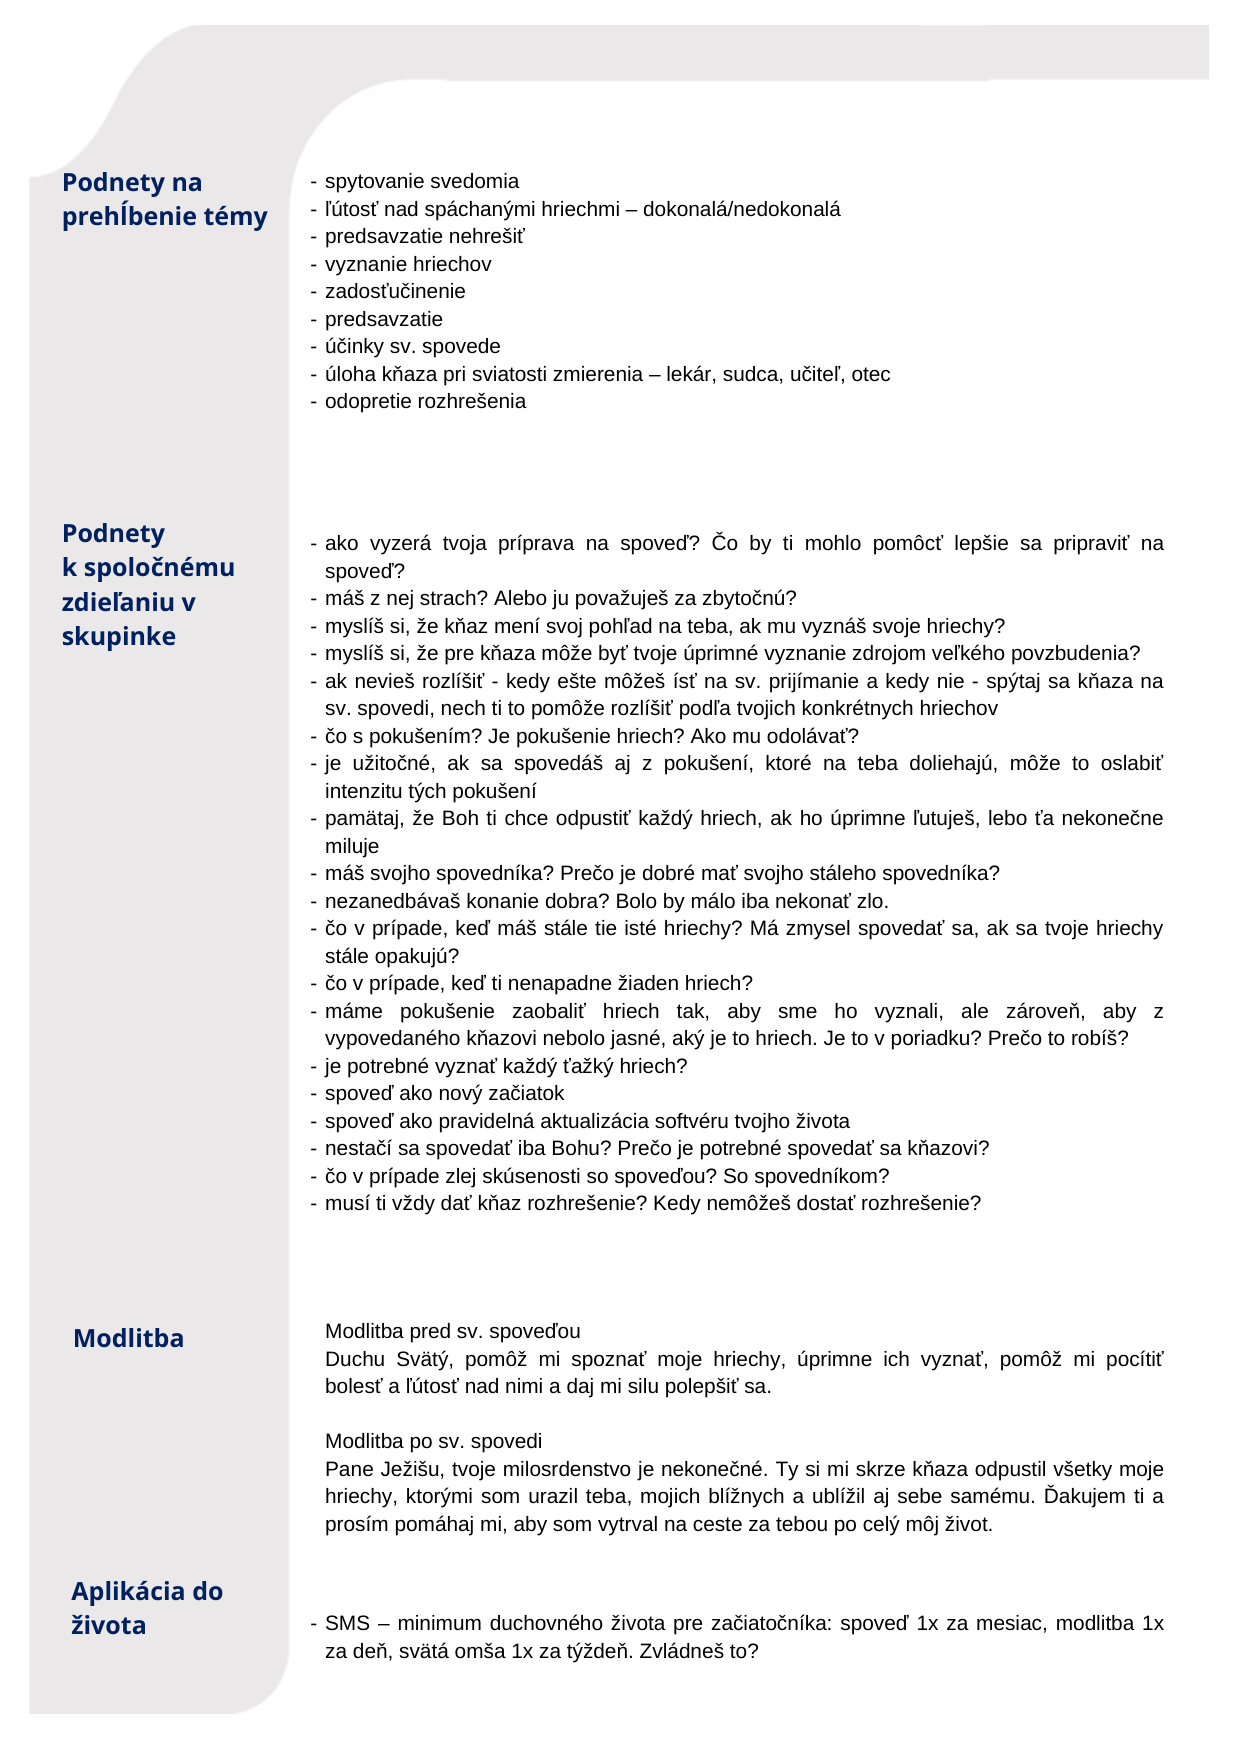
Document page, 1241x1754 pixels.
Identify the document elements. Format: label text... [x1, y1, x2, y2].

text - SMS – minimum duchovného života pre začiatočníka: spoveď 1x za mesiac, modlitba 1x za deň, svätá omša 1x za týždeň. Zvládneš to? [310, 1611, 1165, 1662]
text - čo v prípade, keď máš stále tie isté hriechy? Má zmysel spovedať sa, ak sa tvoje hriechy stále opakujú? [310, 916, 1165, 968]
text Duchu Svätý, pomôž mi spoznať moje hriechy, úprimne ich vyznať, pomôž mi pocítiť bolesť a ľútosť nad nimi a daj mi silu polepšiť sa. [325, 1347, 1165, 1398]
text - je potrebné vyznať každý ťažký hriech? [310, 1054, 1165, 1078]
text - ľútosť nad spáchanými hriechmi – dokonalá/nedokonalá [310, 197, 1165, 221]
text - máš z nej strach? Alebo ju považuješ za zbytočnú? [310, 586, 1165, 610]
text - je užitočné, ak sa spovedáš aj z pokušení, ktoré na teba doliehajú, môže to oslabiť intenzitu tých pokušení [310, 751, 1165, 803]
text - zadosťučinenie [310, 279, 1165, 303]
text - spoveď ako nový začiatok [310, 1081, 1165, 1105]
text - vyznanie hriechov [310, 252, 1165, 276]
text - účinky sv. spovede [310, 334, 1165, 358]
text - čo v prípade zlej skúsenosti so spoveďou? So spovedníkom? [310, 1164, 1165, 1188]
text - úloha kňaza pri sviatosti zmierenia – lekár, sudca, učiteľ, otec [310, 362, 1165, 386]
text - nezanedbávaš konanie dobra? Bolo by málo iba nekonať zlo. [310, 889, 1165, 913]
text Modlitba pred sv. spoveďou [325, 1319, 1165, 1343]
text - nestačí sa spovedať iba Bohu? Prečo je potrebné spovedať sa kňazovi? [310, 1136, 1165, 1160]
text - predsavzatie [310, 307, 1165, 331]
text - ako vyzerá tvoja príprava na spoveď? Čo by ti mohlo pomôcť lepšie sa pripraviť na spoveď? [310, 531, 1165, 583]
text - myslíš si, že pre kňaza môže byť tvoje úprimné vyznanie zdrojom veľkého povzbudenia? [310, 641, 1165, 665]
text - spytovanie svedomia [310, 169, 1165, 193]
text - čo v prípade, keď ti nenapadne žiaden hriech? [310, 971, 1165, 995]
text - ak nevieš rozlíšiť - kedy ešte môžeš ísť na sv. prijímanie a kedy nie - spýtaj sa kňaza na sv. spovedi, nech ti to pomôže rozlíšiť podľa tvojich konkrétnych hriechov [310, 669, 1165, 720]
text - myslíš si, že kňaz mení svoj pohľad na teba, ak mu vyznáš svoje hriechy? [310, 614, 1165, 638]
text - spoveď ako pravidelná aktualizácia softvéru tvojho života [310, 1109, 1165, 1133]
text Pane Ježišu, tvoje milosrdenstvo je nekonečné. Ty si mi skrze kňaza odpustil všetky moje hriechy, ktorými som urazil teba, mojich blížnych a ublížil aj sebe samému. Ďakujem ti a prosím pomáhaj mi, aby som vytrval na ceste za tebou po celý môj život. [325, 1457, 1165, 1536]
text - musí ti vždy dať kňaz rozhrešenie? Kedy nemôžeš dostať rozhrešenie? [310, 1191, 1165, 1215]
text - čo s pokušením? Je pokušenie hriech? Ako mu odolávať? [310, 724, 1165, 748]
text - máš svojho spovedníka? Prečo je dobré mať svojho stáleho spovedníka? [310, 861, 1165, 885]
text - predsavzatie nehrešiť [310, 224, 1165, 248]
text - máme pokušenie zaobaliť hriech tak, aby sme ho vyznali, ale zároveň, aby z vypovedaného kňazovi nebolo jasné, aký je to hriech. Je to v poriadku? Prečo to robíš? [310, 999, 1165, 1050]
text Modlitba po sv. spovedi [325, 1429, 1165, 1453]
text - pamätaj, že Boh ti chce odpustiť každý hriech, ak ho úprimne ľutuješ, lebo ťa nekonečne miluje [310, 806, 1165, 858]
picture [29, 25, 1210, 1714]
text - odopretie rozhrešenia [310, 389, 1165, 413]
